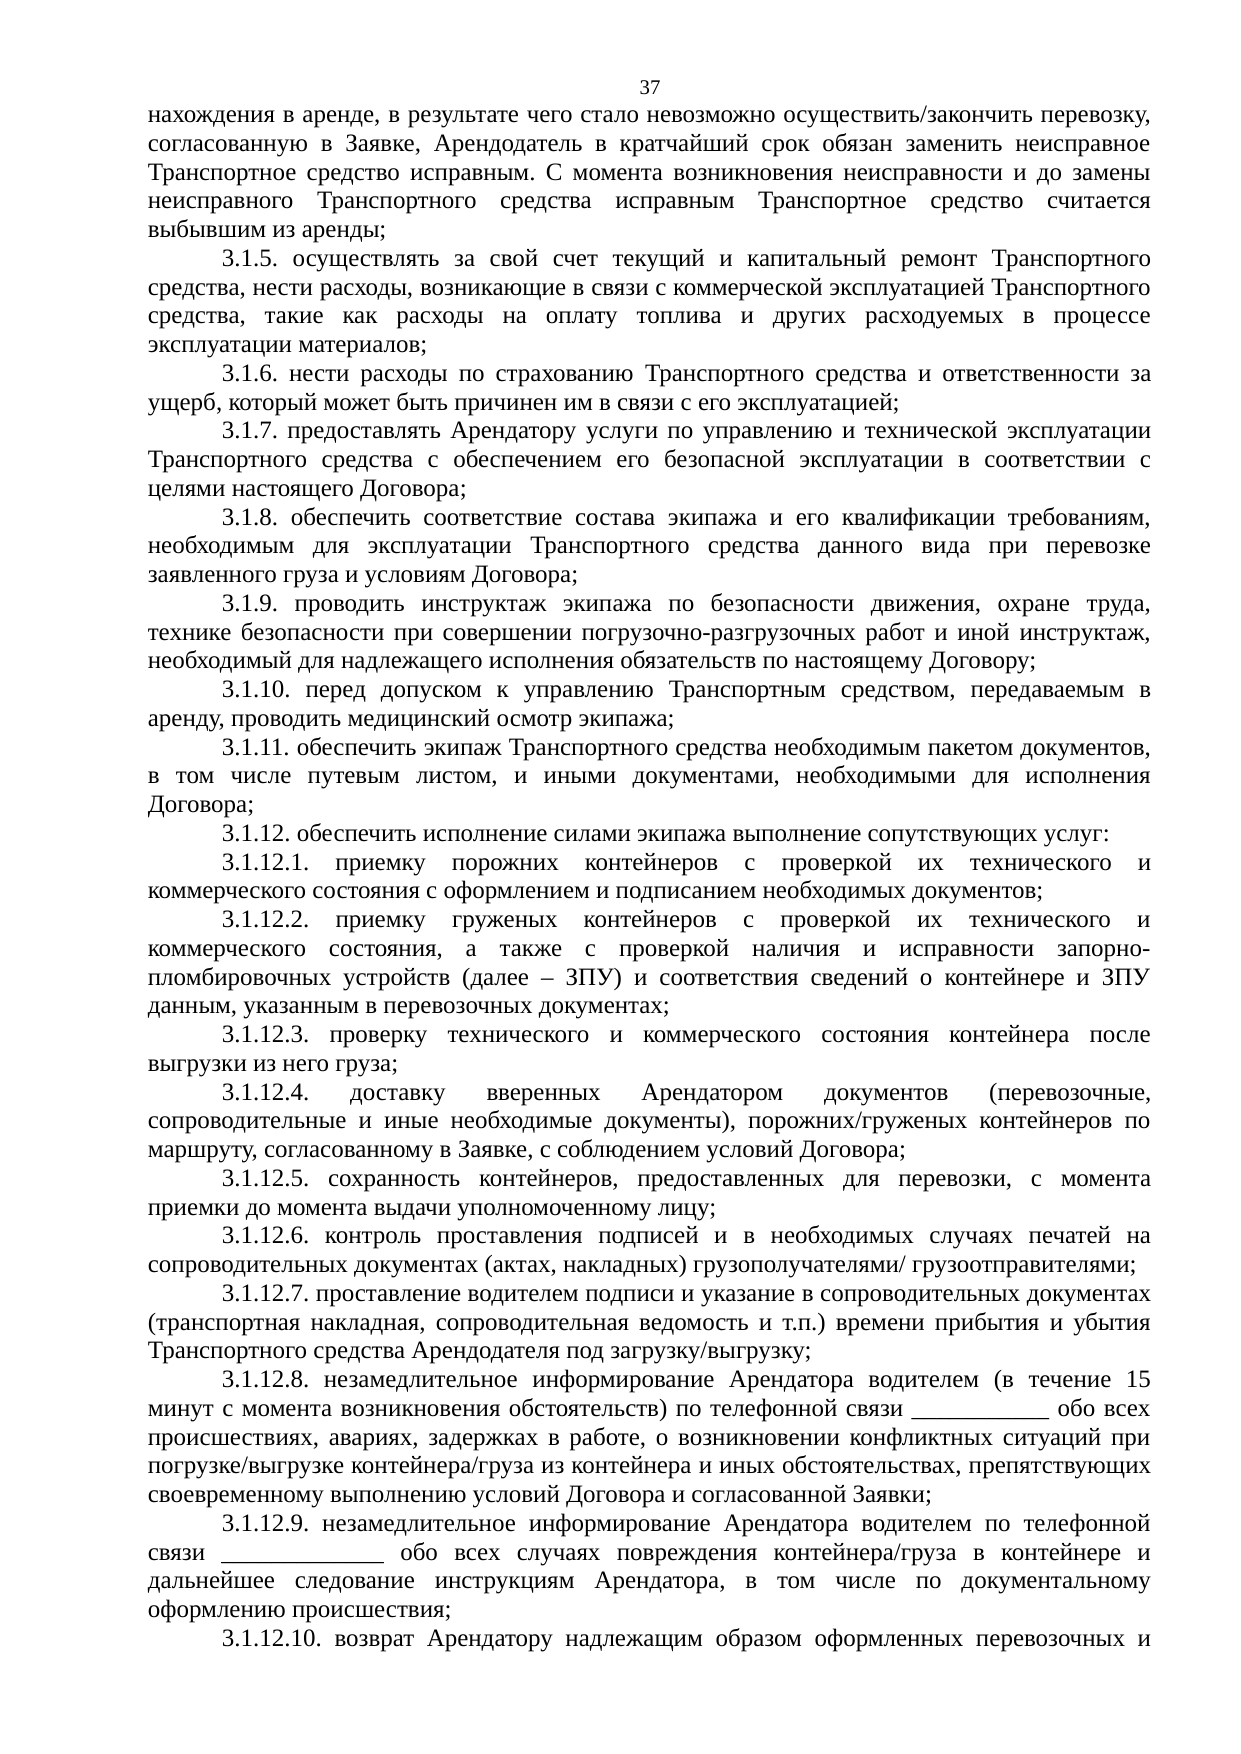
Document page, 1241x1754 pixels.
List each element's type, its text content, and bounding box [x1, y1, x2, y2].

text 3.1.12.6. контроль проставления подписей и в необходимых случаях печатей на сопроводительных документах (актах, накладных) грузополучателями/ грузоотправителями; [148, 1220, 1152, 1278]
text 3.1.8. обеспечить соответствие состава экипажа и его квалификации требованиям, необходимым для эксплуатации Транспортного средства данного вида при перевозке заявленного груза и условиям Договора; [148, 502, 1152, 588]
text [148, 99, 1152, 243]
text 3.1.12.1. приемку порожних контейнеров с проверкой их технического и коммерческого состояния с оформлением и подписанием необходимых документов; [148, 847, 1152, 904]
text 3.1.12.5. сохранность контейнеров, предоставленных для перевозки, с момента приемки до момента выдачи уполномоченному лицу; [148, 1163, 1152, 1220]
text 3.1.5. осуществлять за свой счет текущий и капитальный ремонт Транспортного средства, нести расходы, возникающие в связи с коммерческой эксплуатацией Транспортного средства, такие как расходы на оплату топлива и других расходуемых в процессе эксплуатации материалов; [148, 243, 1152, 358]
text 3.1.12.4. доставку вверенных Арендатором документов (перевозочные, сопроводительные и иные необходимые документы), порожних/груженых контейнеров по маршруту, согласованному в Заявке, с соблюдением условий Договора; [148, 1077, 1152, 1163]
text 3.1.11. обеспечить экипаж Транспортного средства необходимым пакетом документов, в том числе путевым листом, и иными документами, необходимыми для исполнения Договора; [148, 732, 1152, 818]
text 3.1.12.3. проверку технического и коммерческого состояния контейнера после выгрузки из него груза; [148, 1019, 1152, 1077]
text 3.1.12.9. незамедлительное информирование Арендатора водителем по телефонной связи _____________ обо всех случаях повреждения контейнера/груза в контейнере и дальнейшее следование инструкциям Арендатора, в том числе по документальному оформлению происшествия; [148, 1508, 1152, 1623]
text 3.1.10. перед допуском к управлению Транспортным средством, передаваемым в аренду, проводить медицинский осмотр экипажа; [148, 674, 1152, 732]
text 3.1.12.8. незамедлительное информирование Арендатора водителем (в течение 15 минут с момента возникновения обстоятельств) по телефонной связи ___________ обо всех происшествиях, авариях, задержках в работе, о возникновении конфликтных ситуаций при погрузке/выгрузке контейнера/груза из контейнера и иных обстоятельствах, препятствующих своевременному выполнению условий Договора и согласованной Заявки; [148, 1364, 1152, 1508]
text 3.1.12. обеспечить исполнение силами экипажа выполнение сопутствующих услуг: [148, 818, 1152, 847]
text 3.1.12.7. проставление водителем подписи и указание в сопроводительных документах (транспортная накладная, сопроводительная ведомость и т.п.) времени прибытия и убытия Транспортного средства Арендодателя под загрузку/выгрузку; [148, 1278, 1152, 1364]
text 3.1.6. нести расходы по страхованию Транспортного средства и ответственности за ущерб, который может быть причинен им в связи с его эксплуатацией; [148, 358, 1152, 415]
text 3.1.9. проводить инструктаж экипажа по безопасности движения, охране труда, технике безопасности при совершении погрузочно-разгрузочных работ и иной инструктаж, необходимый для надлежащего исполнения обязательств по настоящему Договору; [148, 588, 1152, 674]
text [148, 1623, 1152, 1652]
text 3.1.7. предоставлять Арендатору услуги по управлению и технической эксплуатации Транспортного средства с обеспечением его безопасной эксплуатации в соответствии с целями настоящего Договора; [148, 415, 1152, 502]
text 3.1.12.2. приемку груженых контейнеров с проверкой их технического и коммерческого состояния, а также с проверкой наличия и исправности запорно-пломбировочных устройств (далее – ЗПУ) и соответствия сведений о контейнере и ЗПУ данным, указанным в перевозочных документах; [148, 904, 1152, 1019]
